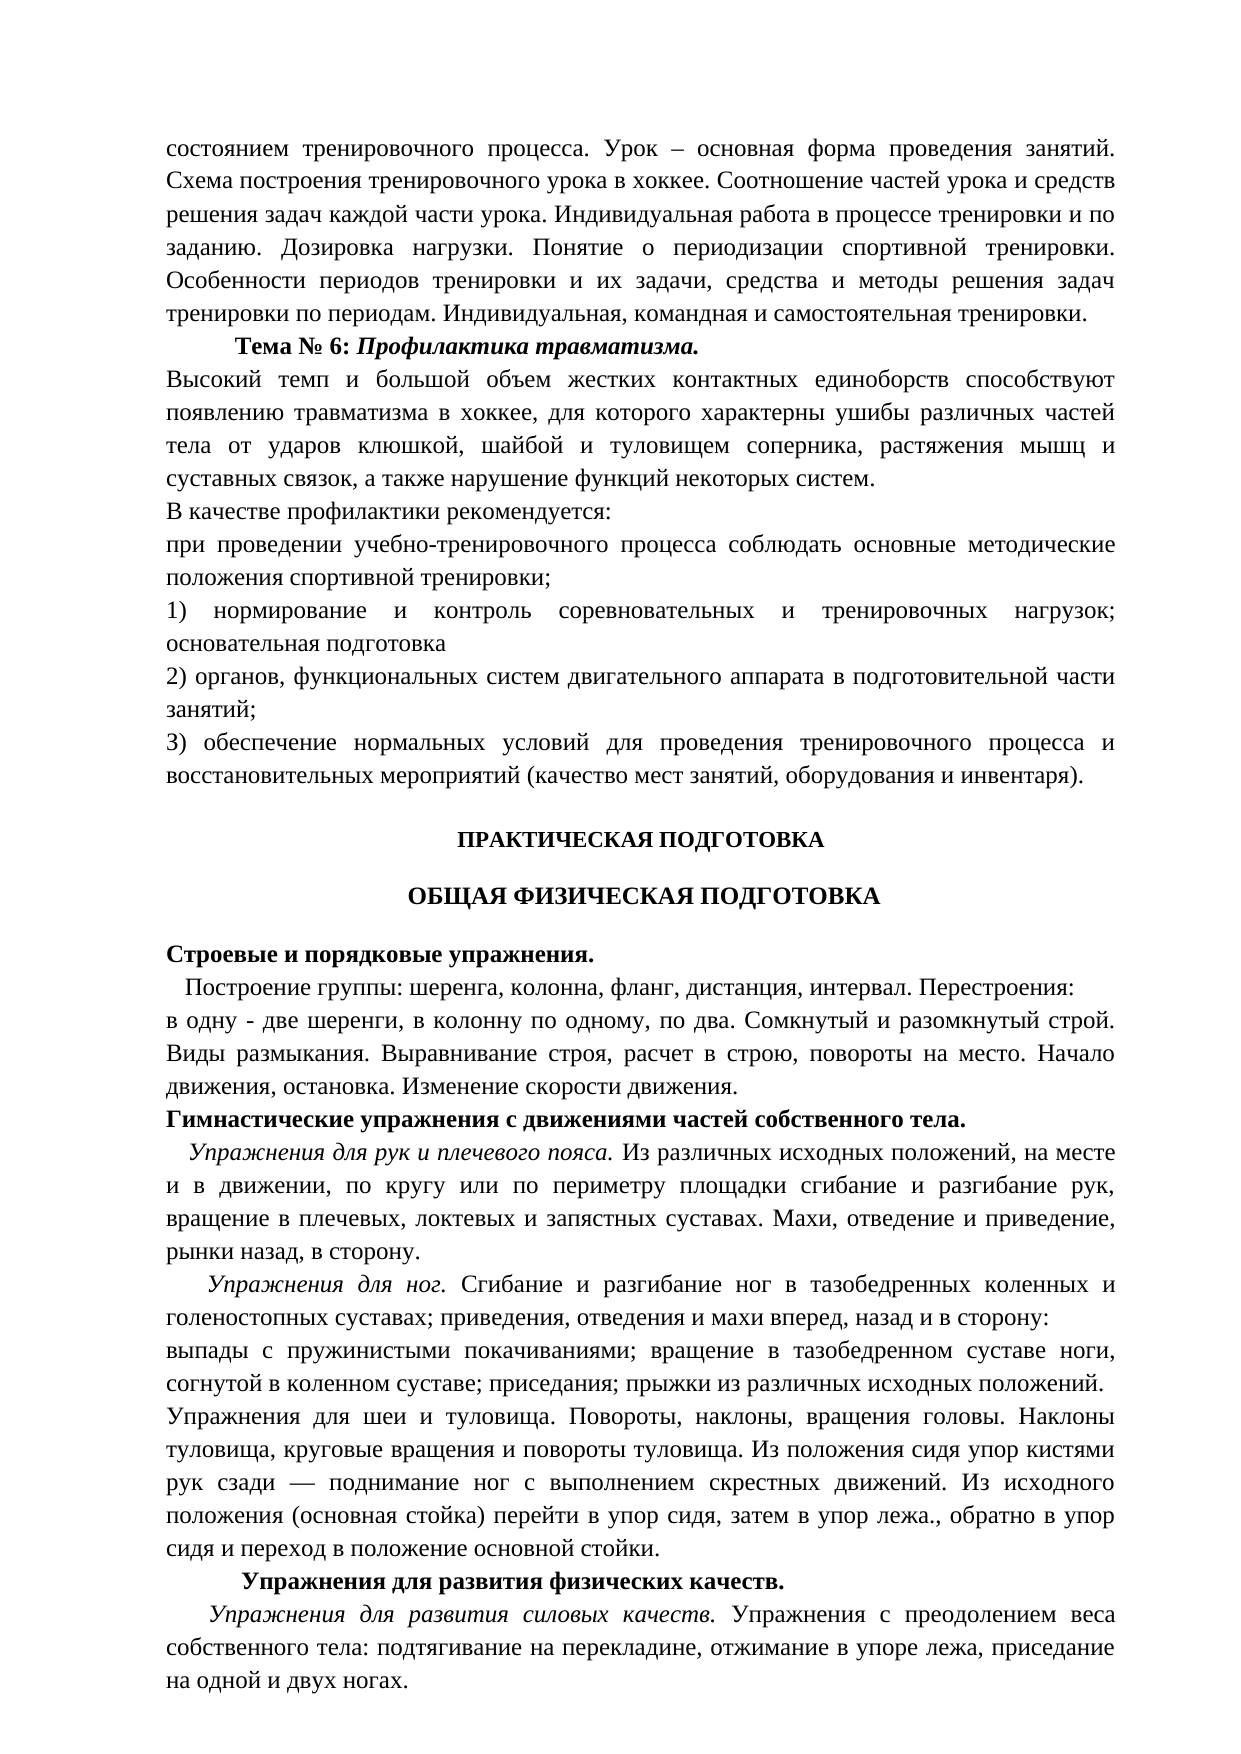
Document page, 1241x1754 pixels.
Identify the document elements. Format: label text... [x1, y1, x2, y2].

text 1) нормирование и контроль соревновательных и тренировочных нагрузок; основательная подготовка [166, 595, 1116, 657]
text Упражнения для ног. Сгибание и разгибание ног в тазобедренных коленных и голеностопных суставах; приведения, отведения и махи вперед, назад и в сторону: [166, 1269, 1116, 1331]
text Гимнастические упражнения с движениями частей собственного тела. [166, 1104, 1116, 1132]
text Построение группы: шеренга, колонна, фланг, дистанция, интервал. Перестроения: [166, 972, 1116, 1000]
text в одну - две шеренги, в колонну по одному, по два. Сомкнутый и разомкнутый строй. Виды размыкания. Выравнивание строя, расчет в строю, повороты на место. Начало движения, остановка. Изменение скорости движения. [166, 1005, 1116, 1099]
text Высокий темп и большой объем жестких контактных единоборств способствуют появлению травматизма в хоккее, для которого характерны ушибы различных частей тела от ударов клюшкой, шайбой и туловищем соперника, растяжения мышц и суставных связок, а также нарушение функций некоторых систем. [166, 364, 1116, 492]
text Тема № 6: Профилактика травматизма. [166, 331, 1116, 359]
text Упражнения для развития силовых качеств. Упражнения с преодолением веса собственного тела: подтягивание на перекладине, отжимание в упоре лежа, приседание на одной и двух ногах. [166, 1599, 1116, 1694]
text ПРАКТИЧЕСКАЯ ПОДГОТОВКА [166, 826, 1116, 852]
text Упражнения для рук и плечевого пояса. Из различных исходных положений, на месте и в движении, по кругу или по периметру площадки сгибание и разгибание рук, вращение в плечевых, локтевых и запястных суставах. Махи, отведение и приведение, рынки назад, в сторону. [166, 1137, 1116, 1264]
text З) обеспечение нормальных условий для проведения тренировочного процесса и восстановительных мероприятий (качество мест занятий, оборудования и инвентаря). [166, 727, 1116, 789]
text при проведении учебно-тренировочного процесса соблюдать основные методические положения спортивной тренировки; [166, 529, 1116, 591]
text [166, 133, 1116, 326]
text Строевые и порядковые упражнения. [166, 939, 1116, 967]
text выпады с пружинистыми покачиваниями; вращение в тазобедренном суставе ноги, согнутой в коленном суставе; приседания; прыжки из различных исходных положений. [166, 1335, 1116, 1397]
text Упражнения для развития физических качеств. [166, 1566, 1116, 1595]
text В качестве профилактики рекомендуется: [166, 496, 1116, 524]
text ОБЩАЯ ФИЗИЧЕСКАЯ ПОДГОТОВКА [166, 881, 1116, 910]
text 2) органов, функциональных систем двигательного аппарата в подготовительной части занятий; [166, 661, 1116, 723]
text Упражнения для шеи и туловища. Повороты, наклоны, вращения головы. Наклоны туловища, круговые вращения и повороты туловища. Из положения сидя упор кистями рук сзади — поднимание ног с выполнением скрестных движений. Из исходного положения (основная стойка) перейти в упор сидя, затем в упор лежа., обратно в упор сидя и переход в положение основной стойки. [166, 1401, 1116, 1562]
